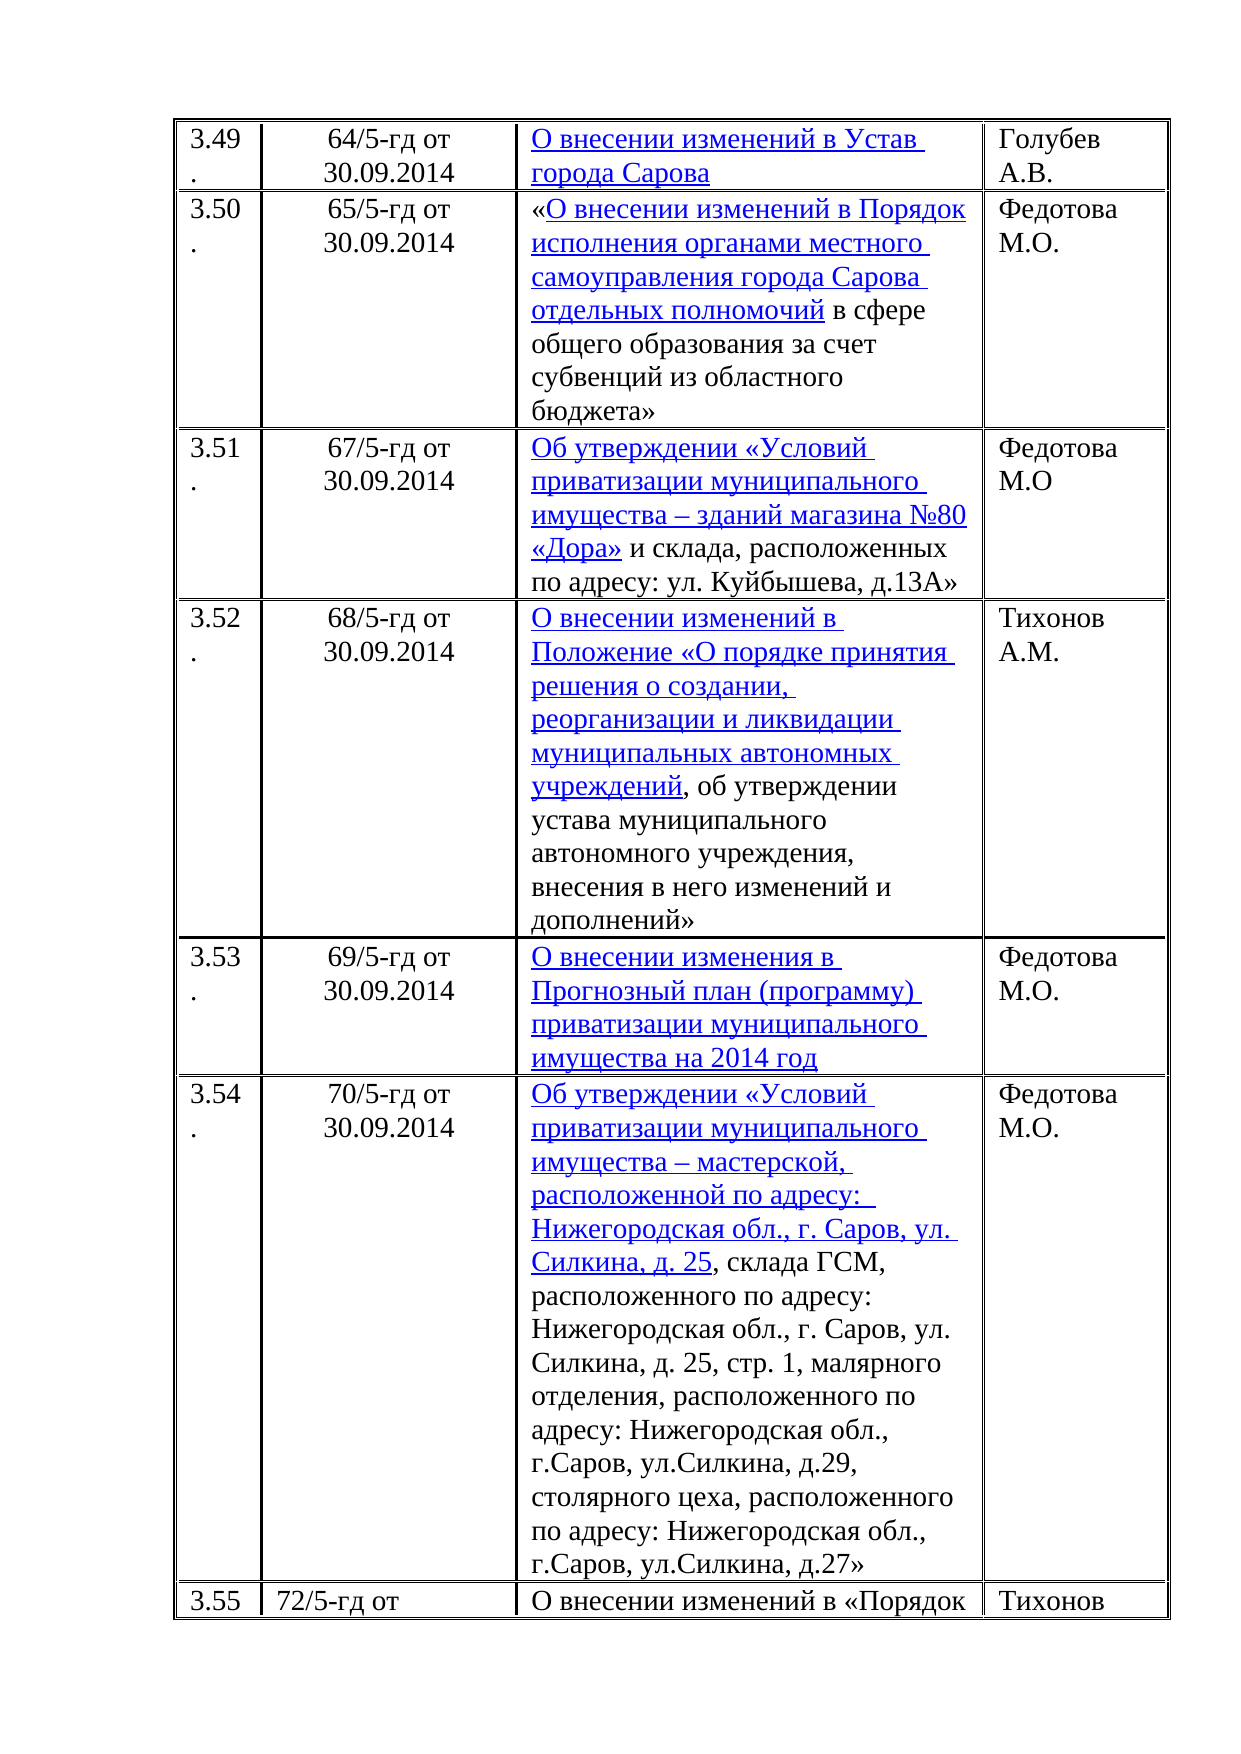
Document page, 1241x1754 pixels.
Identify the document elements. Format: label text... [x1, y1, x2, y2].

table_cell Об утверждении «Условий приватизации муниципального имущества – мастерской, расположенной по адресу: Нижегородская обл., г. Саров, ул. Силкина, д. 25, склада ГСМ, расположенного по адресу: Нижегородская обл., г. Саров, ул. Силкина, д. 25, стр. 1, малярного отделения, расположенного по адресу: Нижегородская обл., г.Саров, ул.Силкина, д.29, столярного цеха, расположенного по адресу: Нижегородская обл., г.Саров, ул.Силкина, д.27» [518, 1077, 982, 1580]
table_cell 3.54. [177, 1074, 260, 1580]
table_cell 3.55 [175, 1580, 261, 1617]
table_cell Федотова М.О. [985, 189, 1168, 426]
table_cell 3.52. [177, 598, 260, 936]
table_cell О внесении изменений в Положение «О порядке принятия решения о создании, реорганизации и ликвидации муниципальных автономных учреждений, об утверждении устава муниципального автономного учреждения, внесения в него изменений и дополнений» [518, 601, 982, 936]
table_cell 67/5-гд от 30.09.2014 [263, 430, 515, 597]
table_cell Тихонов А.М. [984, 1580, 1169, 1617]
table_cell 3.50. [177, 189, 260, 426]
table_cell О внесении изменений в Устав города Сарова [516, 122, 983, 188]
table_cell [516, 1583, 983, 1617]
table_cell 64/5-гд от 30.09.2014 [261, 122, 516, 188]
table_cell 3.53. [177, 936, 260, 1073]
table_cell О внесении изменения в Прогнозный план (программу) приватизации муниципального имущества на 2014 год [518, 939, 982, 1073]
table_cell 69/5-гд от 30.09.2014 [263, 939, 515, 1073]
table_cell Об утверждении «Условий приватизации муниципального имущества – зданий магазина №80 «Дора» и склада, расположенных по адресу: ул. Куйбышева, д.13А» [518, 430, 982, 597]
table_cell 68/5-гд от 30.09.2014 [263, 601, 515, 936]
table_cell 3.51. [177, 426, 260, 597]
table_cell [261, 1583, 516, 1617]
table_cell 3.49. [177, 122, 261, 188]
table_cell 65/5-гд от 30.09.2014 [263, 192, 515, 426]
table_cell 70/5-гд от 30.09.2014 [263, 1077, 515, 1580]
table_cell Федотова М.О. [985, 1074, 1168, 1580]
table_cell Федотова М.О. [985, 936, 1167, 1073]
table_cell «О внесении изменений в Порядок исполнения органами местного самоуправления города Сарова отдельных полномочий в сфере общего образования за счет субвенций из областного бюджета» [518, 192, 982, 426]
table_cell Голубев А.В. [984, 122, 1167, 188]
table_cell Тихонов А.М. [985, 598, 1168, 936]
table_cell Федотова М.О [985, 426, 1168, 597]
